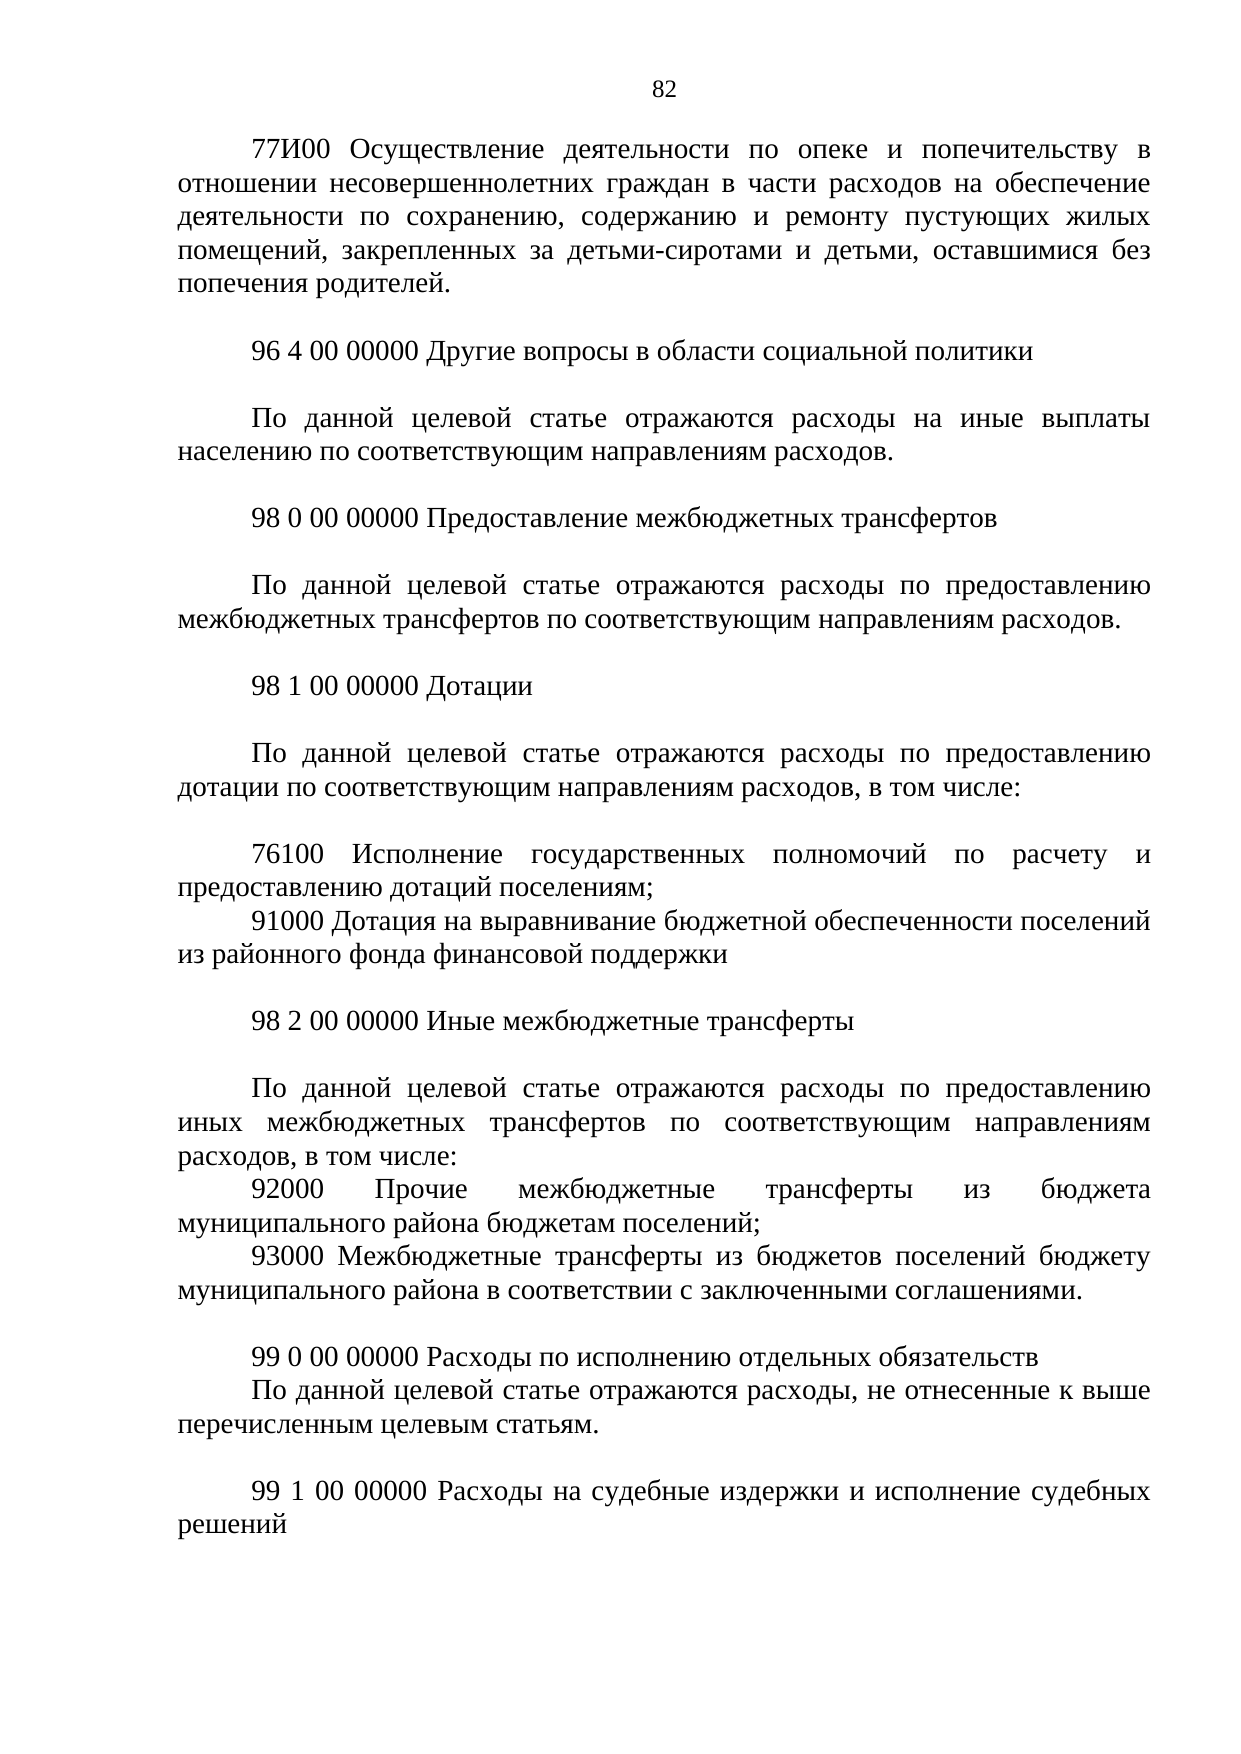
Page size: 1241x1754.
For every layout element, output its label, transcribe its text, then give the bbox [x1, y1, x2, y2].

text 99 0 00 00000 Расходы по исполнению отдельных обязательств [177, 1339, 1152, 1372]
text 77И00 Осуществление деятельности по опеке и попечительству в отношении несовершеннолетних граждан в части расходов на обеспечение деятельности по сохранению, содержанию и ремонту пустующих жилых помещений, закрепленных за детьми-сиротами и детьми, оставшимися без попечения родителей. [177, 131, 1152, 299]
text 96 4 00 00000 Другие вопросы в области социальной политики [177, 333, 1152, 366]
text По данной целевой статье отражаются расходы по предоставлению межбюджетных трансфертов по соответствующим направлениям расходов. [177, 567, 1152, 634]
text 76100 Исполнение государственных полномочий по расчету и предоставлению дотаций поселениям; [177, 836, 1152, 903]
text 93000 Межбюджетные трансферты из бюджетов поселений бюджету муниципального района в соответствии с заключенными соглашениями. [177, 1238, 1152, 1305]
text 98 2 00 00000 Иные межбюджетные трансферты [177, 1003, 1152, 1037]
text 98 1 00 00000 Дотации [177, 668, 1152, 702]
text 99 1 00 00000 Расходы на судебные издержки и исполнение судебных решений [177, 1473, 1152, 1540]
text 91000 Дотация на выравнивание бюджетной обеспеченности поселений из районного фонда финансовой поддержки [177, 903, 1152, 970]
text 92000 Прочие межбюджетные трансферты из бюджета муниципального района бюджетам поселений; [177, 1171, 1152, 1238]
text По данной целевой статье отражаются расходы по предоставлению иных межбюджетных трансфертов по соответствующим направлениям расходов, в том числе: [177, 1071, 1152, 1171]
text По данной целевой статье отражаются расходы на иные выплаты населению по соответствующим направлениям расходов. [177, 400, 1152, 467]
text По данной целевой статье отражаются расходы по предоставлению дотации по соответствующим направлениям расходов, в том числе: [177, 735, 1152, 802]
text По данной целевой статье отражаются расходы, не отнесенные к выше перечисленным целевым статьям. [177, 1372, 1152, 1439]
text 98 0 00 00000 Предоставление межбюджетных трансфертов [177, 500, 1152, 534]
